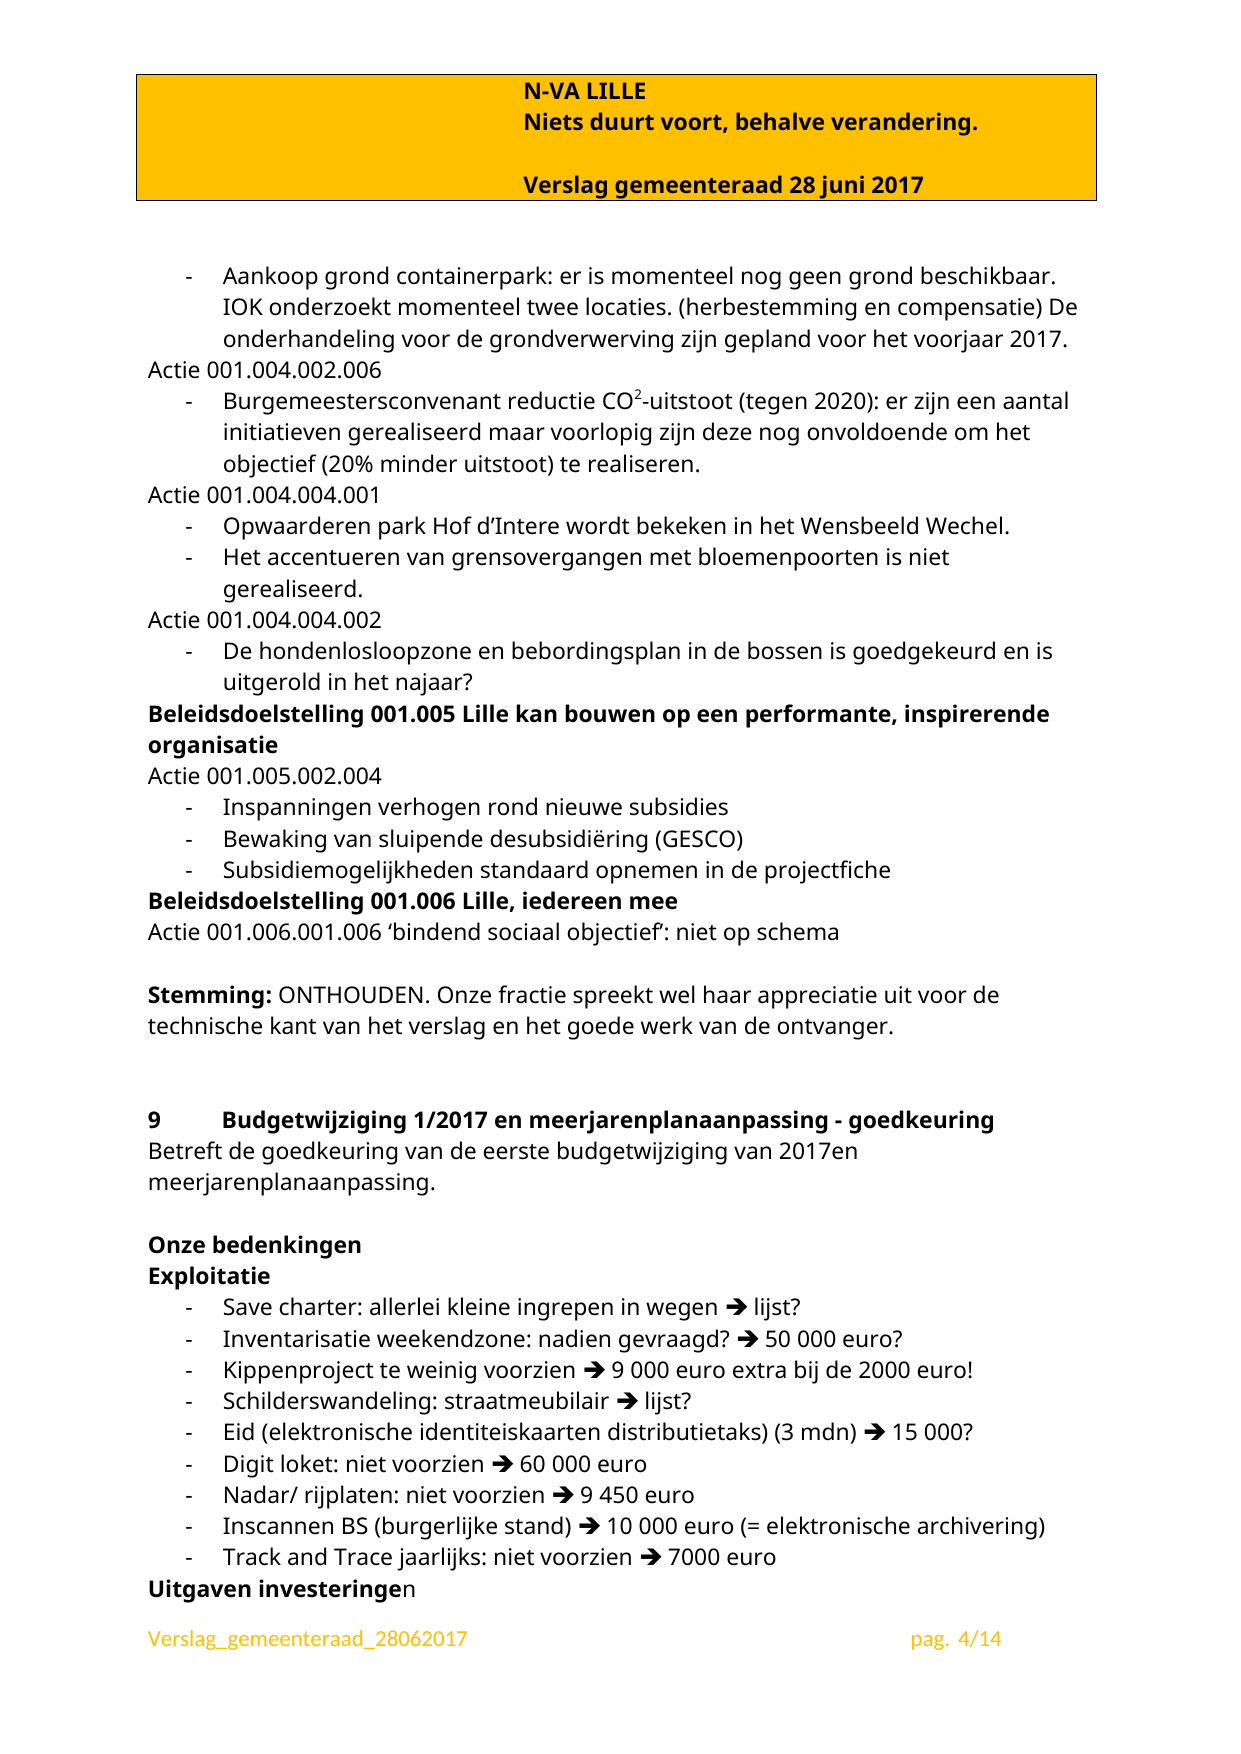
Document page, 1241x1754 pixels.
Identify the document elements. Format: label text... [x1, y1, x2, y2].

list Het accentueren van grensovergangen met bloemenpoorten is niet gerealiseerd. [185, 541, 1093, 604]
list Kippenproject te weinig voorzien 9 000 euro extra bij de 2000 euro! [185, 1354, 1093, 1385]
text Actie 001.004.004.001 [148, 479, 1093, 510]
list Opwaarderen park Hof d’Intere wordt bekeken in het Wensbeeld Wechel. [185, 510, 1093, 541]
list Burgemeestersconvenant reductie CO2-uitstoot (tegen 2020): er zijn een aantal initiatieven gerealiseerd maar voorlopig zijn deze nog onvoldoende om het objectief (20% minder uitstoot) te realiseren. [185, 385, 1093, 479]
list Bewaking van sluipende desubsidiëring (GESCO) [185, 823, 1093, 854]
text Actie 001.005.002.004 [148, 760, 1093, 791]
list Track and Trace jaarlijks: niet voorzien 7000 euro [185, 1541, 1093, 1573]
list Subsidiemogelijkheden standaard opnemen in de projectfiche [185, 854, 1093, 885]
list Aankoop grond containerpark: er is momenteel nog geen grond beschikbaar. IOK onderzoekt momenteel twee locaties. (herbestemming en compensatie) De onderhandeling voor de grondverwerving zijn gepland voor het voorjaar 2017. [185, 260, 1093, 354]
list Inventarisatie weekendzone: nadien gevraagd? 50 000 euro? [185, 1323, 1093, 1354]
text Beleidsdoelstelling 001.005 Lille kan bouwen op een performante, inspirerende organisatie [148, 698, 1093, 760]
list Inspanningen verhogen rond nieuwe subsidies [185, 791, 1093, 823]
text Stemming: ONTHOUDEN. Onze fractie spreekt wel haar appreciatie uit voor de technische kant van het verslag en het goede werk van de ontvanger. [148, 979, 1093, 1041]
list Inscannen BS (burgerlijke stand) 10 000 euro (= elektronische archivering) [185, 1510, 1093, 1541]
text Actie 001.004.004.002 [148, 604, 1093, 635]
text Actie 001.006.001.006 ‘bindend sociaal objectief’: niet op schema [148, 916, 1093, 948]
list Save charter: allerlei kleine ingrepen in wegen lijst? [185, 1291, 1093, 1323]
text Exploitatie [148, 1260, 1093, 1291]
list Nadar/ rijplaten: niet voorzien 9 450 euro [185, 1479, 1093, 1510]
text Beleidsdoelstelling 001.006 Lille, iedereen mee [148, 885, 1093, 916]
list Eid (elektronische identiteiskaarten distributietaks) (3 mdn) 15 000? [185, 1416, 1093, 1448]
list De hondenlosloopzone en bebordingsplan in de bossen is goedgekeurd en is uitgerold in het najaar? [185, 635, 1093, 698]
text Actie 001.004.002.006 [148, 354, 1093, 385]
text Onze bedenkingen [148, 1229, 1093, 1260]
text 9 Budgetwijziging 1/2017 en meerjarenplanaanpassing - goedkeuring [148, 1104, 1093, 1135]
text Betreft de goedkeuring van de eerste budgetwijziging van 2017en meerjarenplanaanpassing. [148, 1135, 1093, 1198]
list Digit loket: niet voorzien 60 000 euro [185, 1448, 1093, 1479]
text Uitgaven investeringen [148, 1573, 1093, 1604]
list Schilderswandeling: straatmeubilair lijst? [185, 1385, 1093, 1416]
